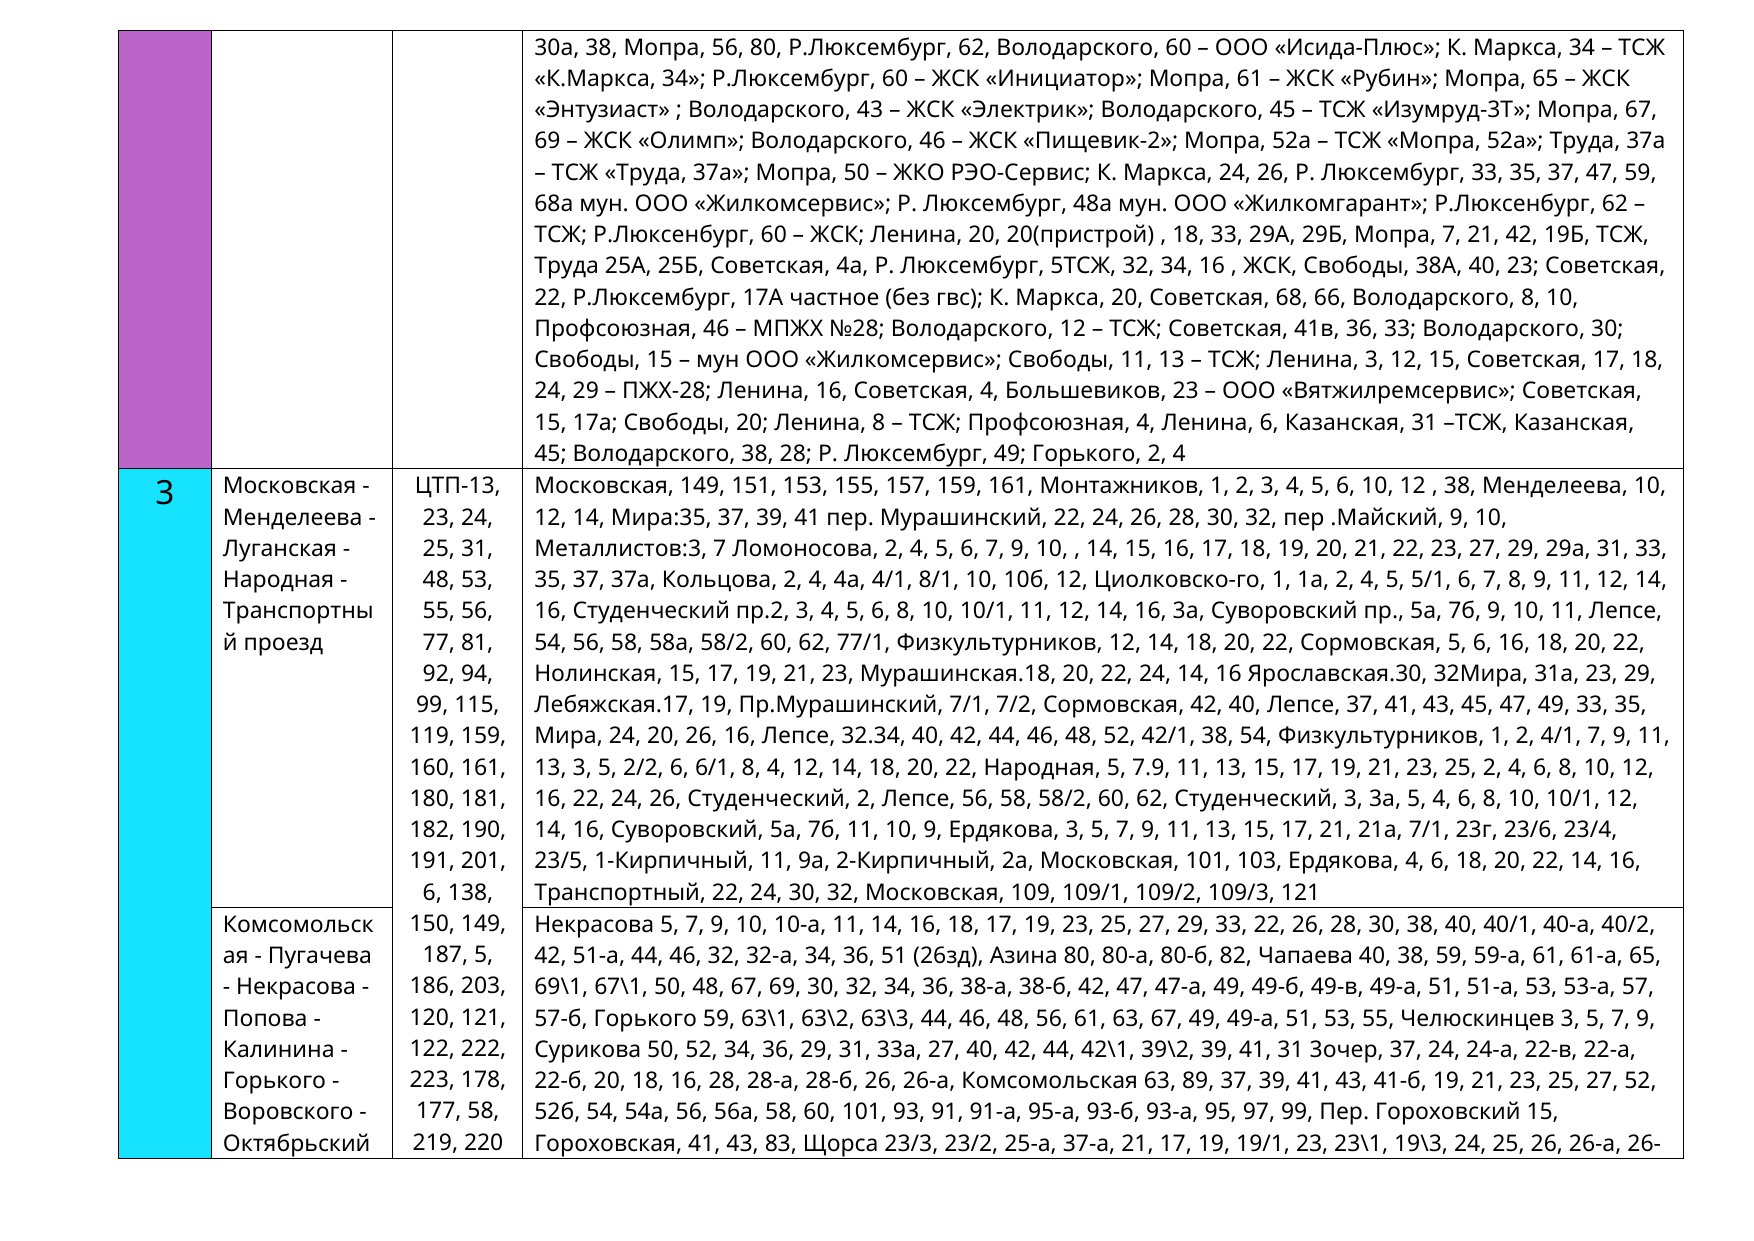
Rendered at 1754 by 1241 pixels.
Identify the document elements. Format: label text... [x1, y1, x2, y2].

table_cell Московская - Менделеева - Луганская - Народная - Транспортный проезд [212, 469, 392, 907]
table_cell Московская, 149, 151, 153, 155, 157, 159, 161, Монтажников, 1, 2, 3, 4, 5, 6, 10, 12 , 38, Менделеева, 10, 12, 14, Мира:35, 37, 39, 41 пер. Мурашинский, 22, 24, 26, 28, 30, 32, пер .Майский, 9, 10, Металлистов:3, 7 Ломоносова, 2, 4, 5, 6, 7, 9, 10, , 14, 15, 16, 17, 18, 19, 20, 21, 22, 23, 27, 29, 29а, 31, 33, 35, 37, 37а, Кольцова, 2, 4, 4а, 4/1, 8/1, 10, 10б, 12, Циолковско-го, 1, 1а, 2, 4, 5, 5/1, 6, 7, 8, 9, 11, 12, 14, 16, Студенческий пр.2, 3, 4, 5, 6, 8, 10, 10/1, 11, 12, 14, 16, 3а, Суворовский пр., 5а, 7б, 9, 10, 11, Лепсе, 54, 56, 58, 58а, 58/2, 60, 62, 77/1, Физкультурников, 12, 14, 18, 20, 22, Сормовская, 5, 6, 16, 18, 20, 22, Нолинская, 15, 17, 19, 21, 23, Мурашинская.18, 20, 22, 24, 14, 16 Ярославская.30, 32Мира, 31а, 23, 29, Лебяжская.17, 19, Пр.Мурашинский, 7/1, 7/2, Сормовская, 42, 40, Лепсе, 37, 41, 43, 45, 47, 49, 33, 35, Мира, 24, 20, 26, 16, Лепсе, 32.34, 40, 42, 44, 46, 48, 52, 42/1, 38, 54, Физкультурников, 1, 2, 4/1, 7, 9, 11, 13, 3, 5, 2/2, 6, 6/1, 8, 4, 12, 14, 18, 20, 22, Народная, 5, 7.9, 11, 13, 15, 17, 19, 21, 23, 25, 2, 4, 6, 8, 10, 12, 16, 22, 24, 26, Студенческий, 2, Лепсе, 56, 58, 58/2, 60, 62, Студенческий, 3, 3а, 5, 4, 6, 8, 10, 10/1, 12, 14, 16, Суворовский, 5а, 7б, 11, 10, 9, Ердякова, 3, 5, 7, 9, 11, 13, 15, 17, 21, 21а, 7/1, 23г, 23/6, 23/4, 23/5, 1-Кирпичный, 11, 9а, 2-Кирпичный, 2а, Московская, 101, 103, Ердякова, 4, 6, 18, 20, 22, 14, 16, Транспортный, 22, 24, 30, 32, Московская, 109, 109/1, 109/2, 109/3, 121 [523, 469, 1683, 907]
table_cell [523, 31, 1683, 468]
table_cell ЦТП-13, 23, 24, 25, 31, 48, 53, 55, 56, 77, 81, 92, 94, 99, 115, 119, 159, 160, 161, 180, 181, 182, 190, 191, 201, 6, 138, 150, 149, 187, 5, 186, 203, 120, 121, 122, 222, 223, 178, 177, 58, 219, 220 [393, 469, 522, 1158]
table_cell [523, 908, 1683, 1158]
table_cell 3 [119, 469, 211, 1158]
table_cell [212, 31, 392, 468]
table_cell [212, 908, 392, 1158]
